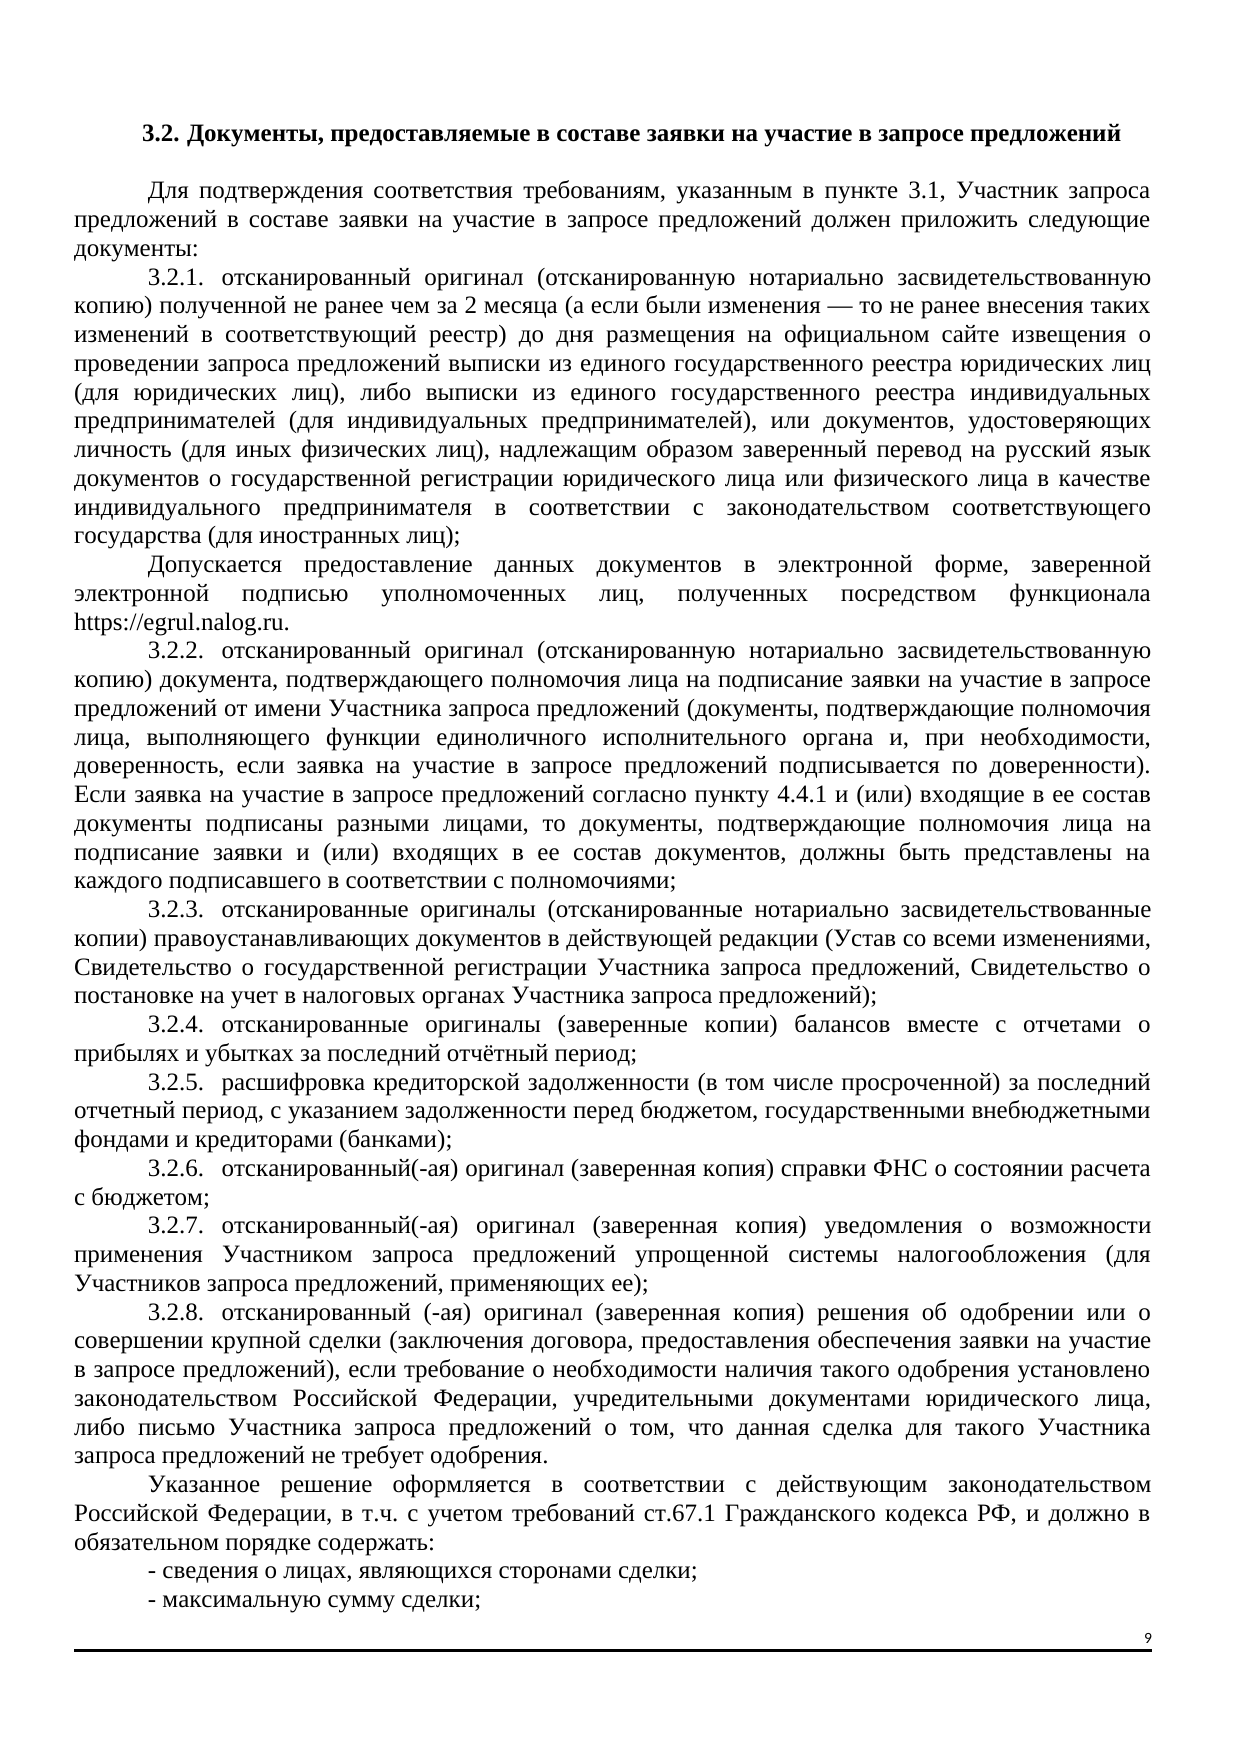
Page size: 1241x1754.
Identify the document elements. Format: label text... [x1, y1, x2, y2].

text - сведения о лицах, являющихся сторонами сделки; [74, 1556, 1152, 1584]
text 3.2.1. отсканированный оригинал (отсканированную нотариально засвидетельствованную копию) полученной не ранее чем за 2 месяца (а если были изменения — то не ранее внесения таких изменений в соответствующий реестр) до дня размещения на официальном сайте извещения о проведении запроса предложений выписки из единого государственного реестра юридических лиц (для юридических лиц), либо выписки из единого государственного реестра индивидуальных предпринимателей (для индивидуальных предпринимателей), или документов, удостоверяющих личность (для иных физических лиц), надлежащим образом заверенный перевод на русский язык документов о государственной регистрации юридического лица или физического лица в качестве индивидуального предпринимателя в соответствии с законодательством соответствующего государства (для иностранных лиц); [74, 262, 1152, 549]
text 3.2.7. отсканированный(-ая) оригинал (заверенная копия) уведомления о возможности применения Участником запроса предложений упрощенной системы налогообложения (для Участников запроса предложений, применяющих ее); [74, 1211, 1152, 1297]
list отсканированные оригиналы (заверенные копии) балансов вместе с отчетами о прибылях и убытках за последний отчётный период; [74, 1009, 1152, 1067]
text Для подтверждения соответствия требованиям, указанным в пункте 3.1, Участник запроса предложений в составе заявки на участие в запросе предложений должен приложить следующие документы: [74, 176, 1152, 262]
text 3.2.8. отсканированный (-ая) оригинал (заверенная копия) решения об одобрении или о совершении крупной сделки (заключения договора, предоставления обеспечения заявки на участие в запросе предложений), если требование о необходимости наличия такого одобрения установлено законодательством Российской Федерации, учредительными документами юридического лица, либо письмо Участника запроса предложений о том, что данная сделка для такого Участника запроса предложений не требует одобрения. [74, 1297, 1152, 1469]
text Допускается предоставление данных документов в электронной форме, заверенной электронной подписью уполномоченных лиц, полученных посредством функционала https://egrul.nalog.ru. [74, 549, 1152, 636]
text - максимальную сумму сделки; [74, 1584, 1152, 1613]
text 3.2.2. отсканированный оригинал (отсканированную нотариально засвидетельствованную копию) документа, подтверждающего полномочия лица на подписание заявки на участие в запросе предложений от имени Участника запроса предложений (документы, подтверждающие полномочия лица, выполняющего функции единоличного исполнительного органа и, при необходимости, доверенность, если заявка на участие в запросе предложений подписывается по доверенности). Если заявка на участие в запросе предложений согласно пункту 4.4.1 и (или) входящие в ее состав документы подписаны разными лицами, то документы, подтверждающие полномочия лица на подписание заявки и (или) входящих в ее состав документов, должны быть представлены на каждого подписавшего в соответствии с полномочиями; [74, 636, 1152, 894]
text Указанное решение оформляется в соответствии с действующим законодательством Российской Федерации, в т.ч. с учетом требований ст.67.1 Гражданского кодекса РФ, и должно в обязательном порядке содержать: [74, 1469, 1152, 1556]
list Документы, предоставляемые в составе заявки на участие в запросе предложений [111, 118, 1152, 147]
text 3.2.3. отсканированные оригиналы (отсканированные нотариально засвидетельствованные копии) правоустанавливающих документов в действующей редакции (Устав со всеми изменениями, Свидетельство о государственной регистрации Участника запроса предложений, Свидетельство о постановке на учет в налоговых органах Участника запроса предложений); [74, 894, 1152, 1009]
list отсканированный(-ая) оригинал (заверенная копия) справки ФНС о состоянии расчета с бюджетом; [74, 1153, 1152, 1211]
list расшифровка кредиторской задолженности (в том числе просроченной) за последний отчетный период, с указанием задолженности перед бюджетом, государственными внебюджетными фондами и кредиторами (банками); [74, 1067, 1152, 1153]
